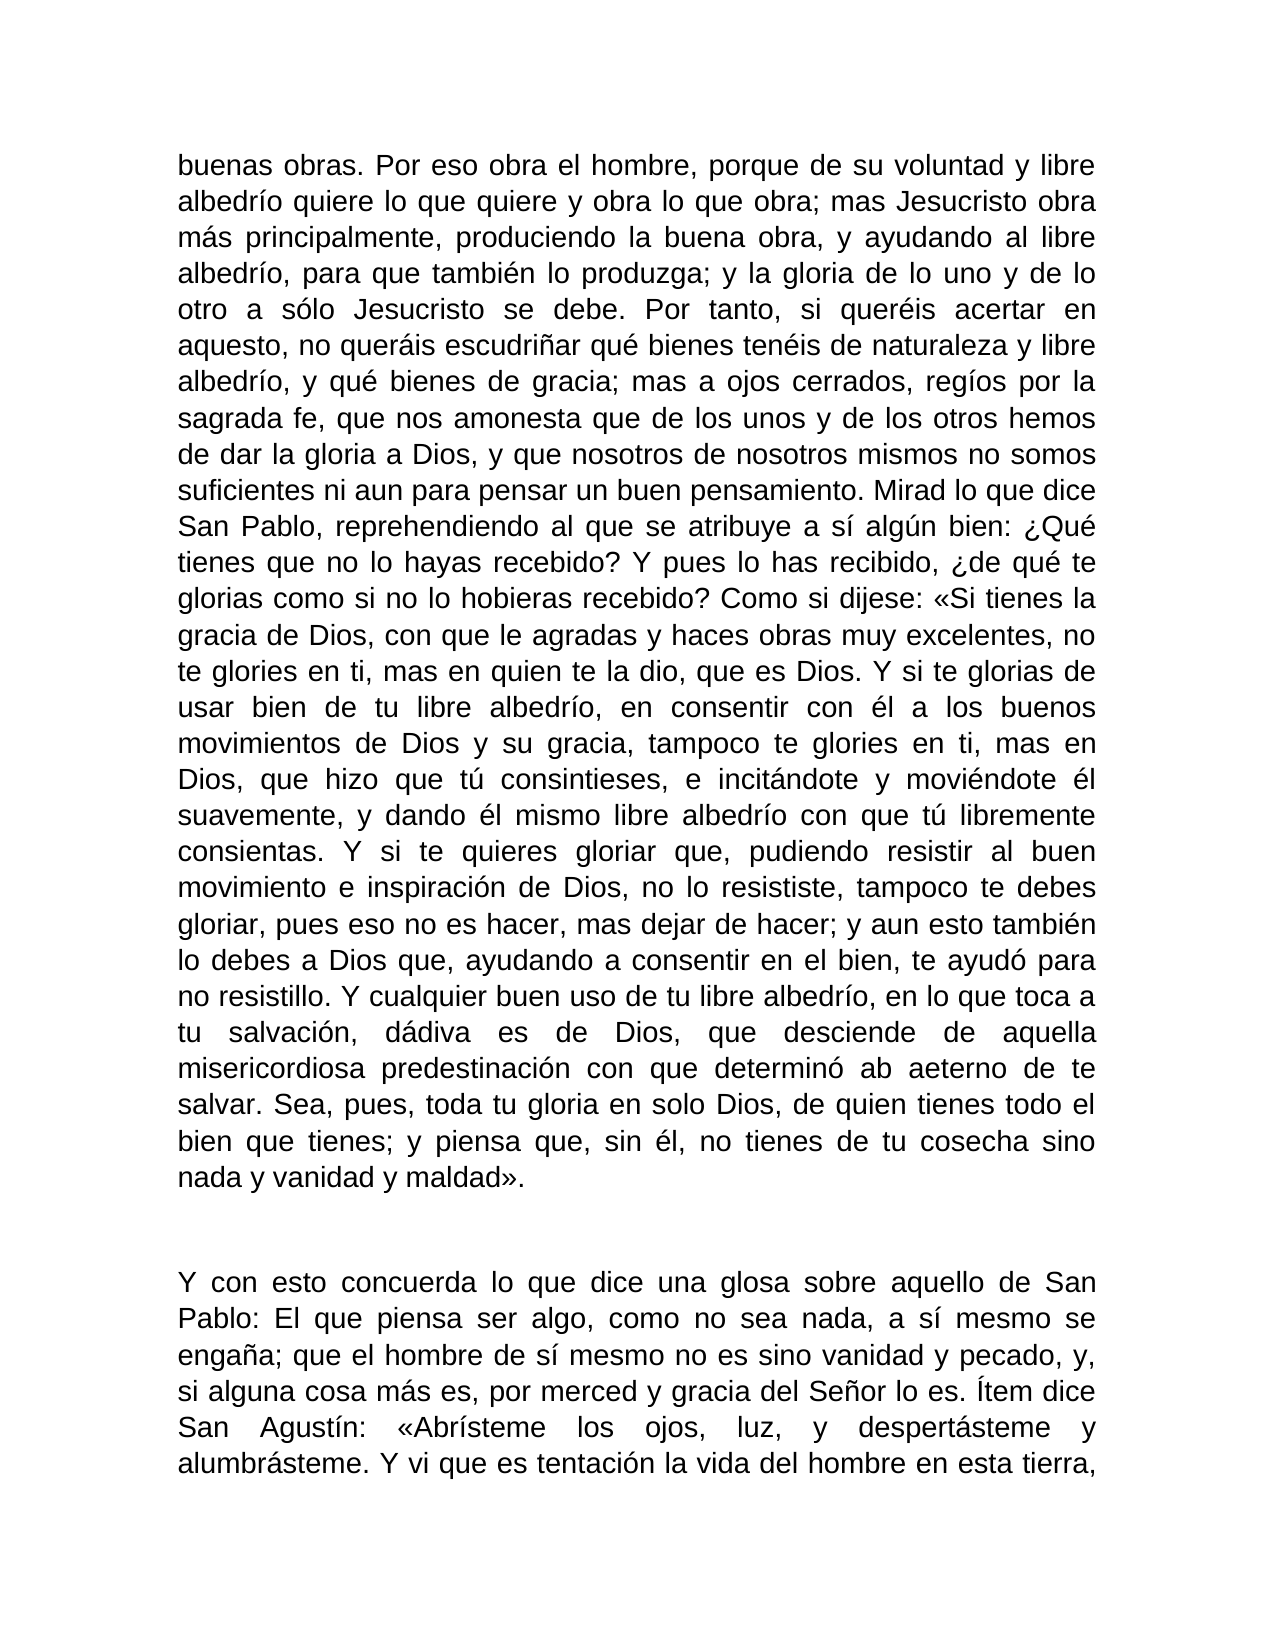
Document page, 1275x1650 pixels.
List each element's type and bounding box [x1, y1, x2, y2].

text [177, 148, 1098, 1193]
text [177, 1265, 1098, 1479]
